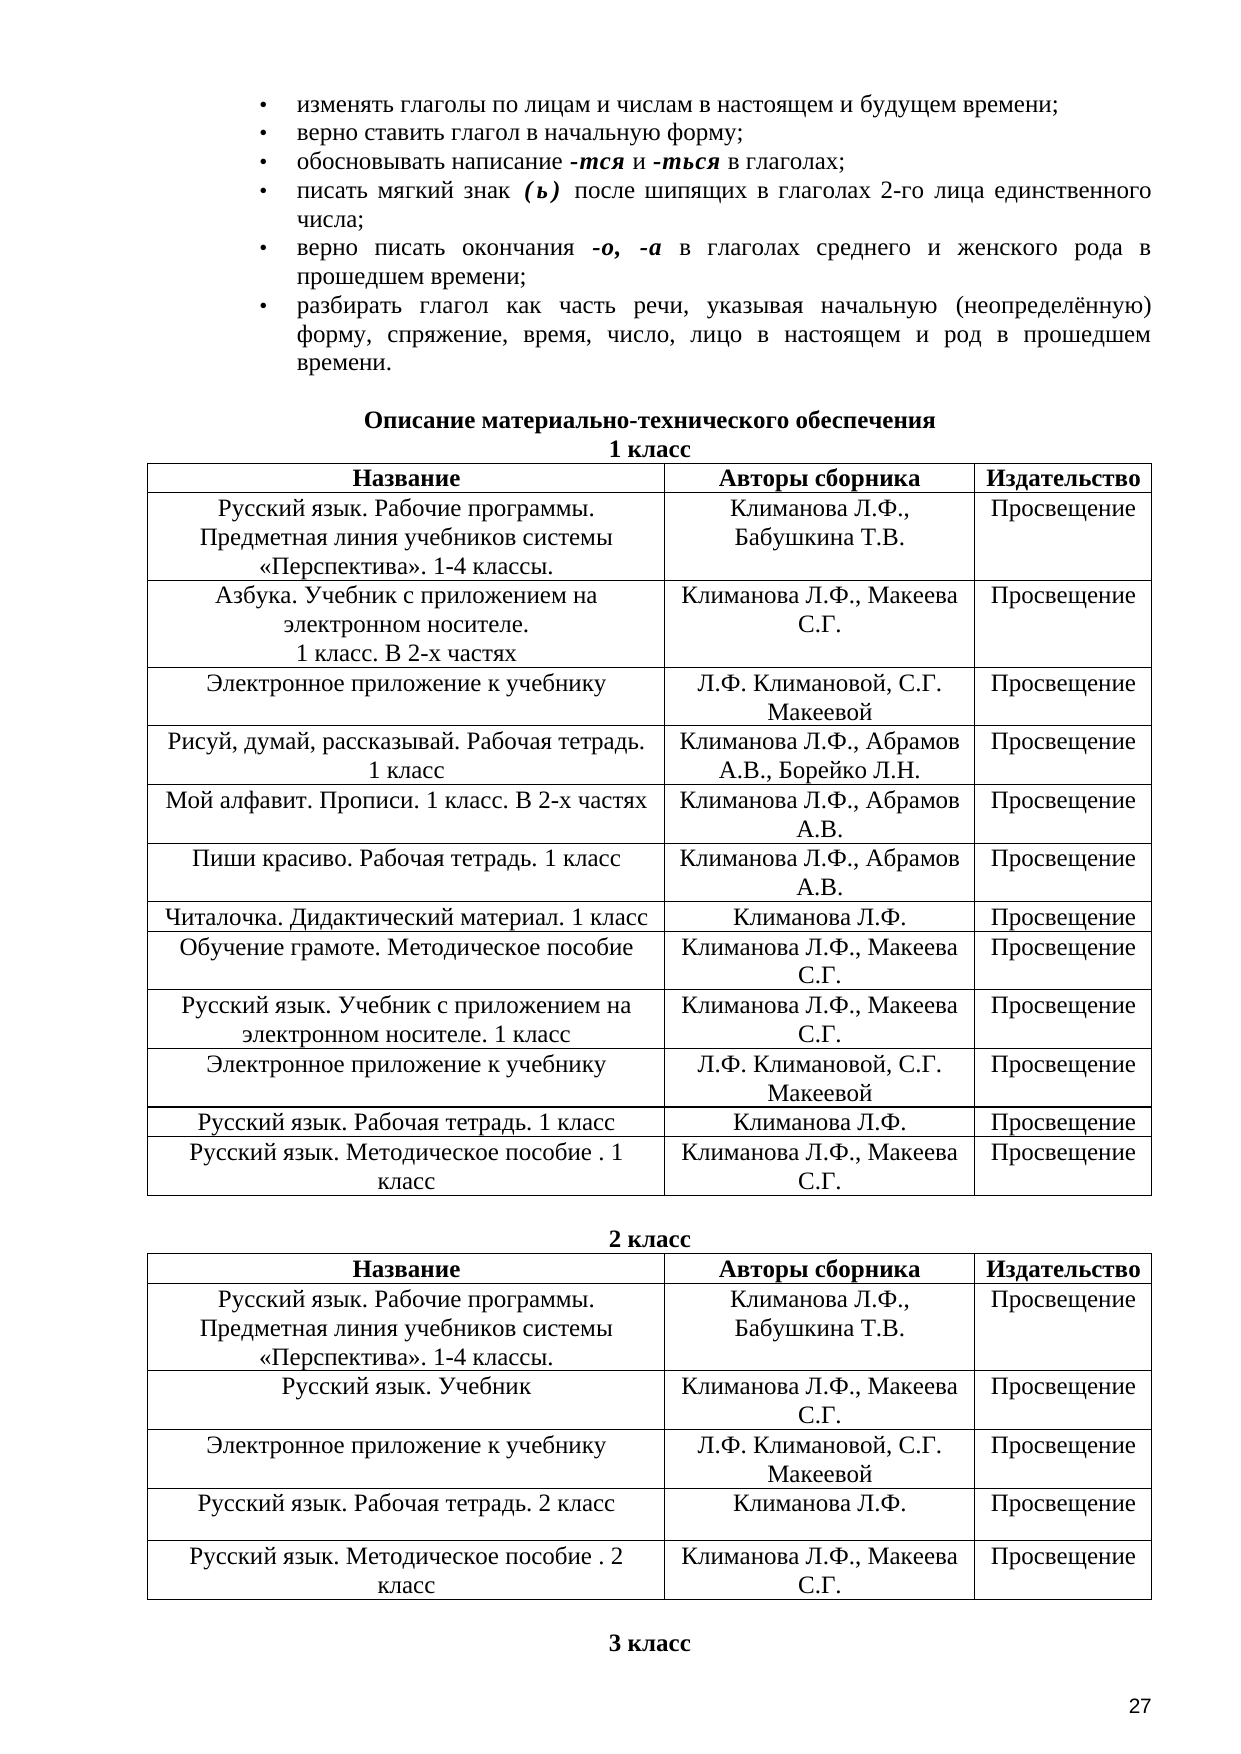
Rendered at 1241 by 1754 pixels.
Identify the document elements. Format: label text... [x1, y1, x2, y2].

table_cell Климанова Л.Ф., Макеева С.Г. [665, 1371, 974, 1429]
text 2 класс [148, 1224, 1152, 1253]
table_cell Электронное приложение к учебнику [148, 1049, 664, 1106]
table_cell Климанова Л.Ф. [665, 1108, 974, 1136]
table_cell Русский язык. Учебник [148, 1371, 664, 1429]
table_cell Русский язык. Учебник с приложением на электронном носителе. 1 класс [148, 990, 664, 1048]
table_cell Климанова Л.Ф., Абрамов А.В. [665, 844, 974, 901]
table_header Авторы сборника [665, 464, 974, 492]
list разбирать глагол как часть речи, указывая начальную (неопределённую) форму, спряжение, время, число, лицо в настоящем и род в прошедшем времени. [259, 290, 1152, 376]
table_cell Климанова Л.Ф., Макеева С.Г. [665, 932, 974, 989]
table_cell Просвещение [975, 1049, 1151, 1106]
text 3 класс [148, 1628, 1152, 1657]
table_cell Климанова Л.Ф. [665, 1489, 974, 1540]
table_cell Русский язык. Рабочая тетрадь. 2 класс [148, 1489, 664, 1540]
table_cell Обучение грамоте. Методическое пособие [148, 932, 664, 989]
list изменять глаголы по лицам и числам в настоящем и будущем времени; [259, 89, 1152, 117]
table_header Издательство [975, 1254, 1151, 1283]
table_cell Просвещение [975, 1371, 1151, 1429]
table_header Авторы сборника [665, 1254, 974, 1283]
table_cell Просвещение [975, 1284, 1151, 1370]
table_cell Л.Ф. Климановой, С.Г. Макеевой [665, 1430, 974, 1487]
table_cell Климанова Л.Ф., Макеева С.Г. [665, 1541, 974, 1599]
table_header Название [148, 1254, 664, 1283]
text Описание материально-технического обеспечения [148, 405, 1152, 434]
table_cell Просвещение [975, 785, 1151, 842]
table_cell Просвещение [975, 1430, 1151, 1487]
table_cell Пиши красиво. Рабочая тетрадь. 1 класс [148, 844, 664, 901]
table_cell Просвещение [975, 1489, 1151, 1540]
table_cell Рисуй, думай, рассказывай. Рабочая тетрадь. 1 класс [148, 726, 664, 784]
table_cell Русский язык. Рабочие программы. Предметная линия учебников системы «Перспектива». 1-4 классы. [148, 1284, 664, 1370]
table_cell Русский язык. Рабочая тетрадь. 1 класс [148, 1108, 664, 1136]
table_cell Русский язык. Методическое пособие . 2 класс [148, 1541, 664, 1599]
table_cell Климанова Л.Ф., Бабушкина Т.В. [665, 493, 974, 579]
table_cell Русский язык. Методическое пособие . 1 класс [148, 1137, 664, 1195]
table_cell Азбука. Учебник с приложением на электронном носителе. 1 класс. В 2-х частях [148, 581, 664, 667]
table_cell Просвещение [975, 990, 1151, 1048]
table_cell Климанова Л.Ф., Абрамов А.В. [665, 785, 974, 842]
table_cell Мой алфавит. Прописи. 1 класс. В 2-х частях [148, 785, 664, 842]
table_cell Просвещение [975, 1541, 1151, 1599]
table_cell Просвещение [975, 581, 1151, 667]
table_cell Климанова Л.Ф., Бабушкина Т.В. [665, 1284, 974, 1370]
table_cell Русский язык. Рабочие программы. Предметная линия учебников системы «Перспектива». 1-4 классы. [148, 493, 664, 579]
table_cell Климанова Л.Ф., Макеева С.Г. [665, 581, 974, 667]
table_cell Читалочка. Дидактический материал. 1 класс [148, 902, 664, 931]
table_cell Просвещение [975, 902, 1151, 931]
list верно писать окончания -о, -а в глаголах среднего и женского рода в прошедшем времени; [259, 232, 1152, 290]
table_cell Климанова Л.Ф. [665, 902, 974, 931]
table_cell Климанова Л.Ф., Макеева С.Г. [665, 990, 974, 1048]
table_cell Электронное приложение к учебнику [148, 668, 664, 725]
table_cell Климанова Л.Ф., Абрамов А.В., Борейко Л.Н. [665, 726, 974, 784]
list писать мягкий знак (ь) после шипящих в глаголах 2-го лица единственного числа; [259, 175, 1152, 232]
table_cell Просвещение [975, 493, 1151, 579]
table_cell Электронное приложение к учебнику [148, 1430, 664, 1487]
table_header Издательство [975, 464, 1151, 492]
table_cell Л.Ф. Климановой, С.Г. Макеевой [665, 1049, 974, 1106]
table_header Название [148, 464, 664, 492]
table_cell Просвещение [975, 844, 1151, 901]
table_cell Климанова Л.Ф., Макеева С.Г. [665, 1137, 974, 1195]
text 1 класс [148, 434, 1152, 462]
list обосновывать написание -тся и -ться в глаголах; [259, 146, 1152, 175]
table_cell Просвещение [975, 1108, 1151, 1136]
table_cell Просвещение [975, 932, 1151, 989]
table_cell Просвещение [975, 668, 1151, 725]
table_cell Просвещение [975, 726, 1151, 784]
table_cell Л.Ф. Климановой, С.Г. Макеевой [665, 668, 974, 725]
list верно ставить глагол в начальную форму; [259, 117, 1152, 146]
table_cell Просвещение [975, 1137, 1151, 1195]
